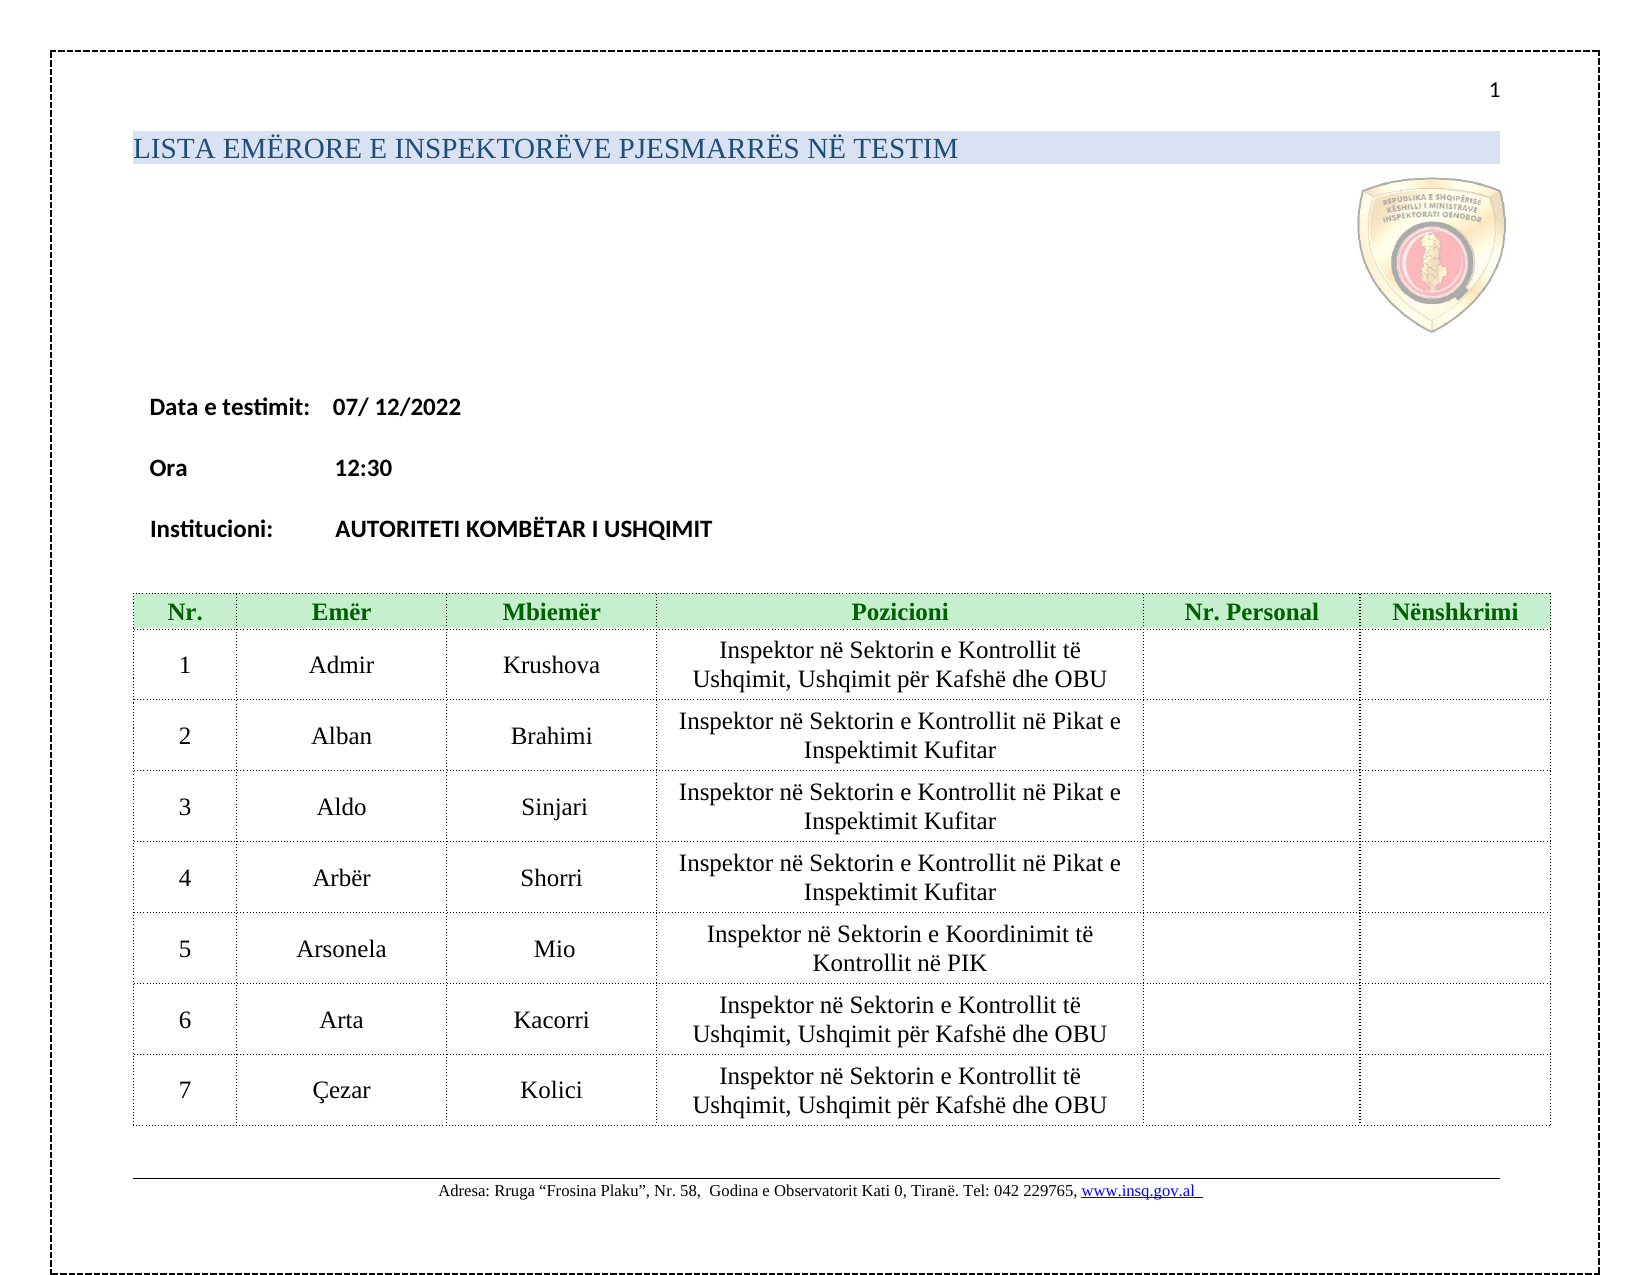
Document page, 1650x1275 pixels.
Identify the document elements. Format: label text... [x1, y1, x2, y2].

table_header Nr. Personal [1143, 593, 1360, 628]
table_cell Inspektor në Sektorin e Kontrollit në Pikat e Inspektimit Kufitar [656, 841, 1143, 912]
table_header Pozicioni [656, 593, 1143, 628]
table_cell Kacorri [446, 983, 656, 1054]
table_cell [1360, 699, 1551, 770]
table_cell [1360, 770, 1551, 841]
table_cell Shorri [446, 841, 656, 912]
table_cell [1360, 983, 1551, 1054]
table_header Nr. [134, 593, 236, 628]
table_cell [1143, 912, 1360, 983]
table_cell Brahimi [446, 699, 656, 770]
table_cell [1143, 983, 1360, 1054]
table_cell 3 [134, 770, 236, 841]
table_cell [1360, 841, 1551, 912]
table_header Nënshkrimi [1360, 593, 1551, 628]
text LISTA EMËRORE E INSPEKTORËVE PJESMARRËS NË TESTIM [959, 131, 1500, 164]
table_cell Inspektor në Sektorin e Kontrollit të Ushqimit, Ushqimit për Kafshë dhe OBU [656, 629, 1143, 699]
table_header Emër [236, 593, 446, 628]
table_cell [1143, 841, 1360, 912]
table_cell Arta [236, 983, 446, 1054]
table_cell [1360, 1054, 1551, 1125]
table_cell Çezar [236, 1054, 446, 1125]
table_cell 2 [134, 699, 236, 770]
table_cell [656, 1054, 1143, 1125]
table_cell 6 [134, 983, 236, 1054]
table_cell [1143, 1054, 1360, 1125]
table_cell [1143, 699, 1360, 770]
table_cell [1360, 912, 1551, 983]
table_cell Inspektor në Sektorin e Kontrollit në Pikat e Inspektimit Kufitar [656, 699, 1143, 770]
table_header Mbiemër [446, 593, 656, 628]
text Institucioni: AUTORITETI KOMBËTAR I USHQIMIT [133, 513, 1500, 543]
table_header Data e testimit: 07/ 12/2022 Ora 12:30 [138, 299, 1564, 482]
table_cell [656, 983, 1143, 1054]
table_cell 1 [134, 629, 236, 699]
table_cell Sinjari [446, 770, 656, 841]
table_cell Kolici [446, 1054, 656, 1125]
table_cell 7 [134, 1054, 236, 1125]
table_cell Krushova [446, 629, 656, 699]
picture [1353, 172, 1511, 299]
table_cell Arsonela [236, 912, 446, 983]
table_cell Aldo [236, 770, 446, 841]
table_cell Alban [236, 699, 446, 770]
table_cell Inspektor në Sektorin e Kontrollit në Pikat e Inspektimit Kufitar [656, 770, 1143, 841]
table_cell [1143, 629, 1360, 699]
table_cell Mio [446, 912, 656, 983]
table_cell [1143, 770, 1360, 841]
table_cell 4 [134, 841, 236, 912]
table_cell 5 [134, 912, 236, 983]
table_cell [1360, 629, 1551, 699]
table_cell Admir [236, 629, 446, 699]
table_cell Arbër [236, 841, 446, 912]
table_cell Inspektor në Sektorin e Koordinimit të Kontrollit në PIK [656, 912, 1143, 983]
